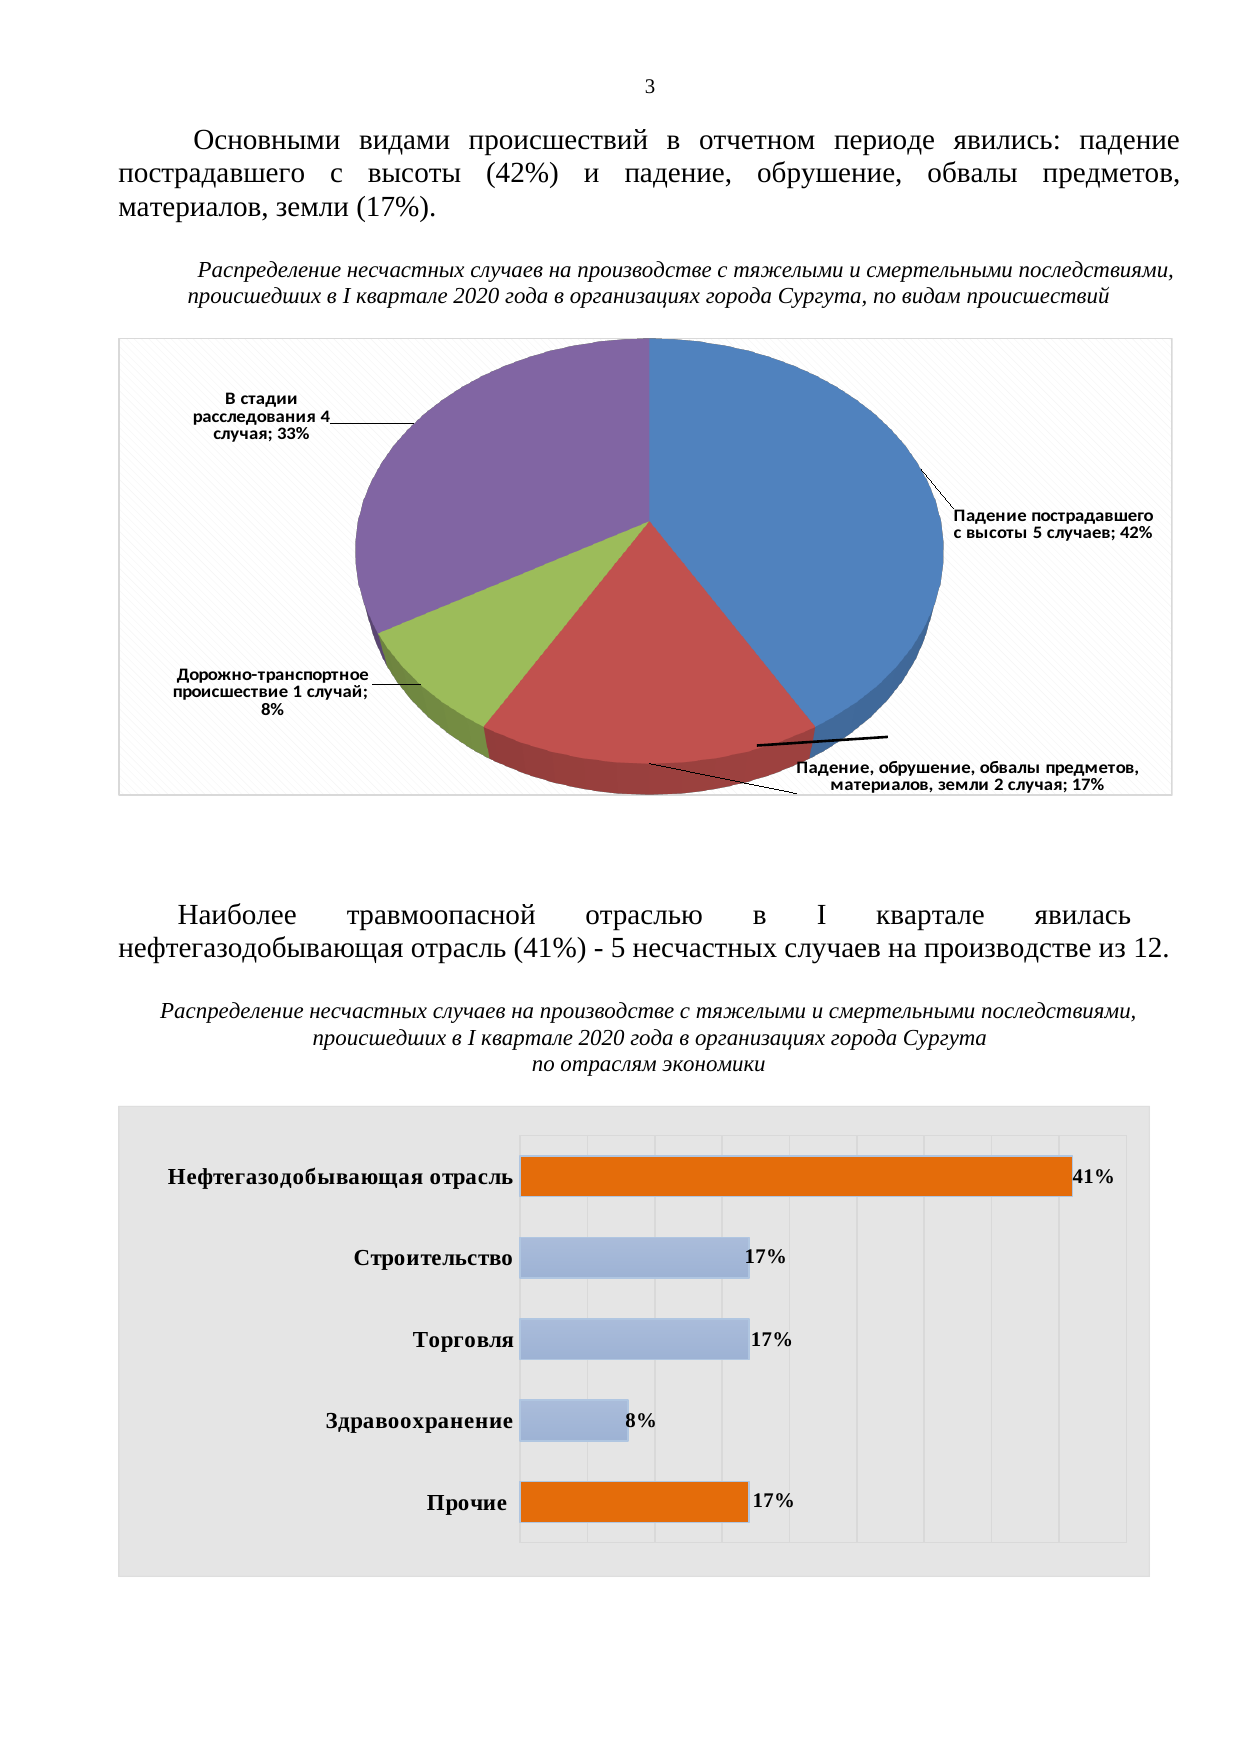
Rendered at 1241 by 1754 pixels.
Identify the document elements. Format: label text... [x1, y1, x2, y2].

text Распределение несчастных случаев на производстве с тяжелыми и смертельными последствиями, происшедших в I квартале 2020 года в организациях города Сургута [118, 997, 1181, 1050]
text Наиболее травмоопасной отраслью в I квартале явилась нефтегазодобывающая отрасль (41%) - 5 несчастных случаев на производстве из 12. [118, 897, 1181, 964]
text Распределение несчастных случаев на производстве с тяжелыми и смертельными последствиями, происшедших в I квартале 2020 года в организациях города Сургута, по видам происшествий [118, 256, 1181, 309]
text Основными видами происшествий в отчетном периоде явились: падение пострадавшего с высоты (42%) и падение, обрушение, обвалы предметов, материалов, земли (17%). [118, 122, 1181, 223]
text по отраслям экономики [118, 1050, 1181, 1077]
